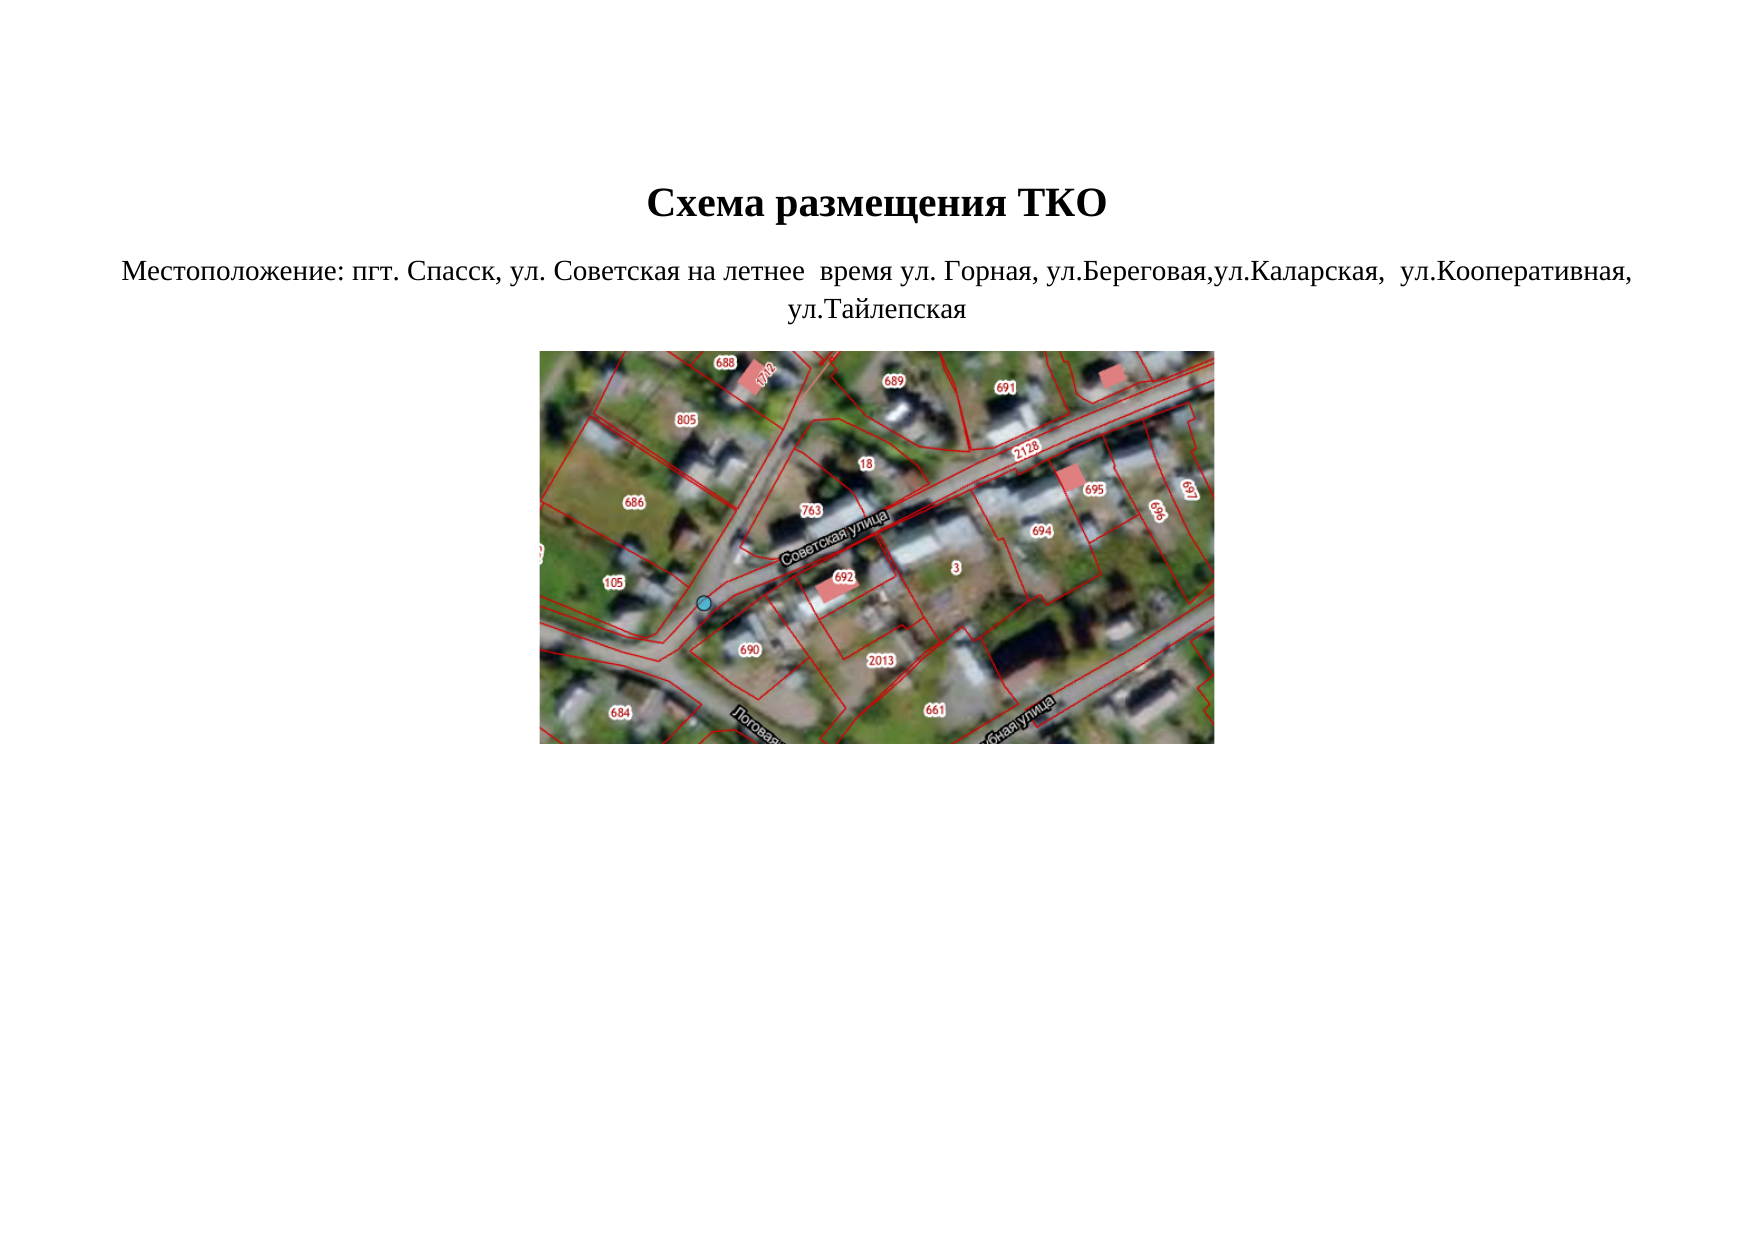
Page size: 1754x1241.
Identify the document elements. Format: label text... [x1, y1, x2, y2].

picture [539, 351, 1215, 744]
text Местоположение: пгт. Спасск, ул. Советская на летнее время ул. Горная, ул.Береговая,ул.Каларская, ул.Кооперативная, ул.Тайлепская [118, 253, 1636, 325]
text Схема размещения ТКО [118, 177, 1636, 225]
